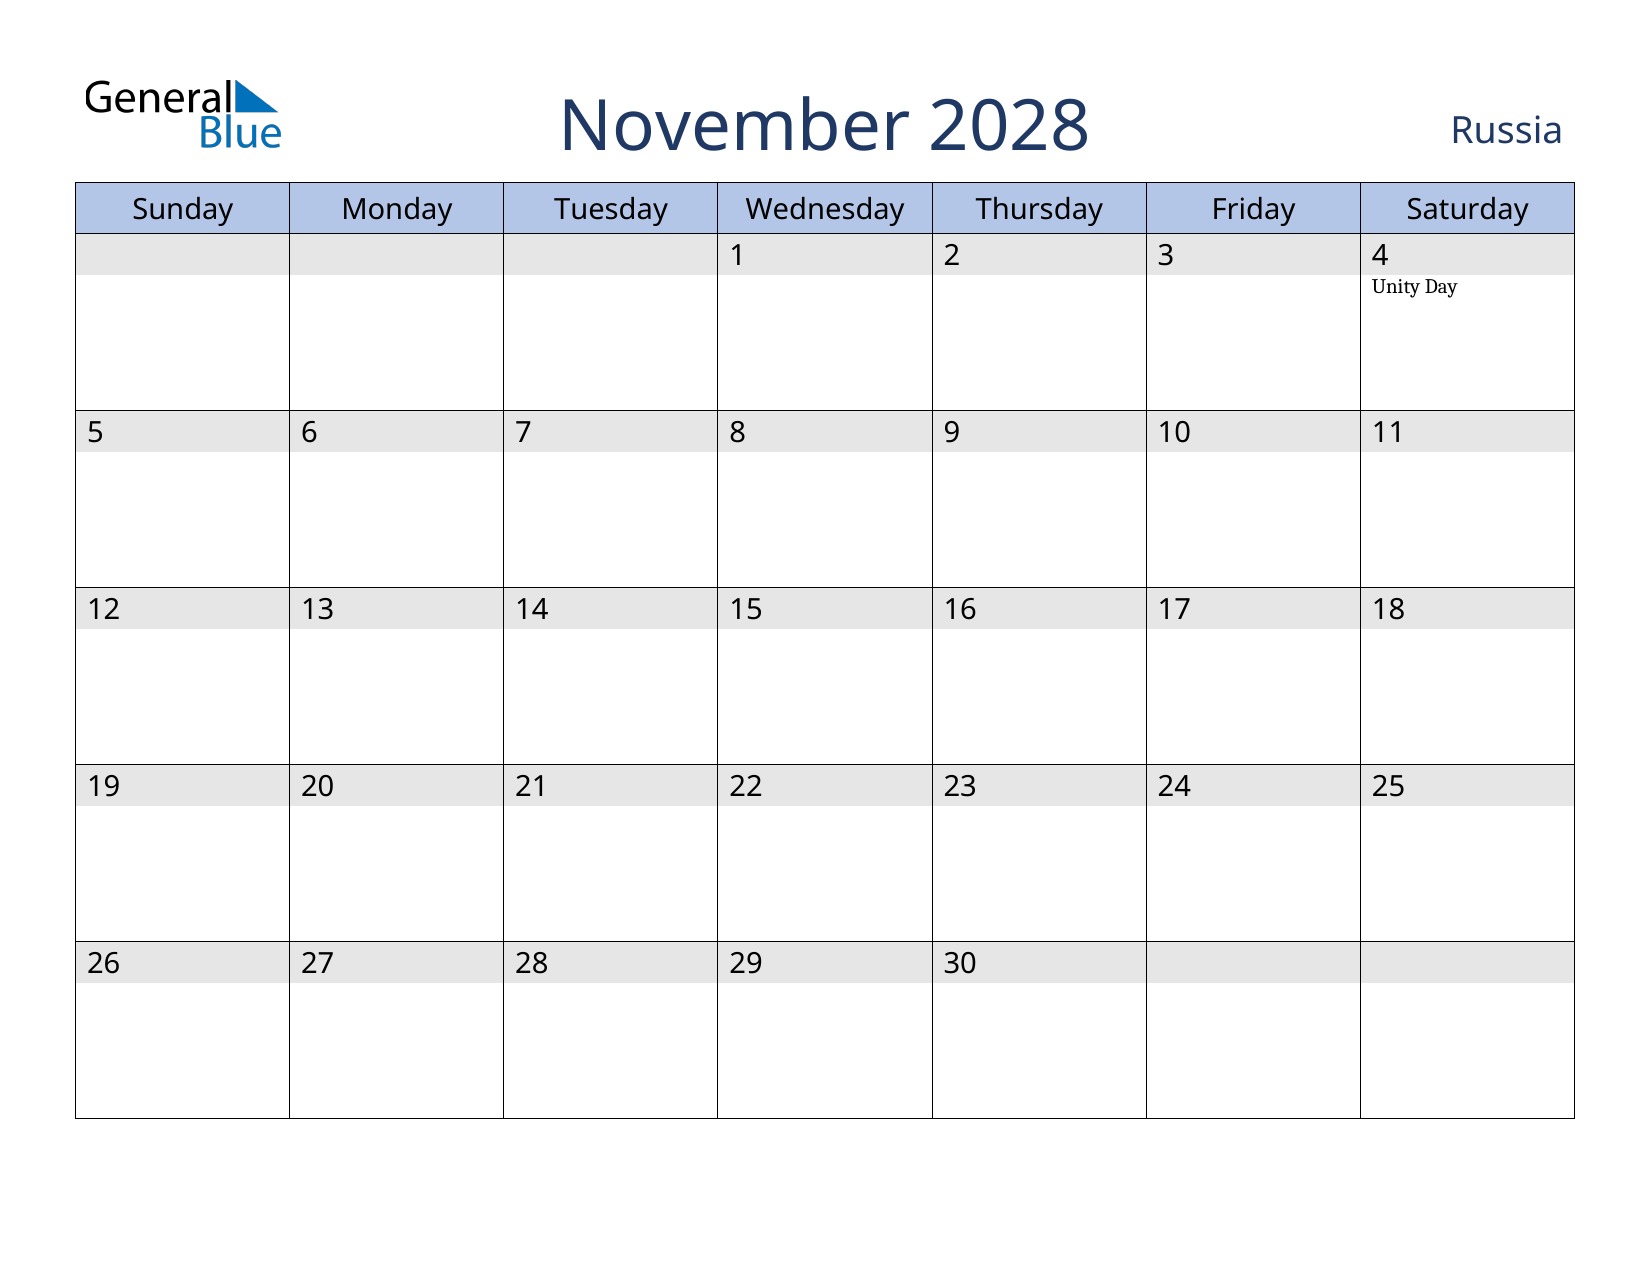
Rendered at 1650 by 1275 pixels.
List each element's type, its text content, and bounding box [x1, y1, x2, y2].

table_cell 24 [1147, 765, 1360, 806]
table_cell 4 [1361, 234, 1574, 275]
table_cell Thursday [933, 183, 1146, 233]
table_cell 28 [504, 942, 717, 983]
table_cell 1 [718, 234, 932, 275]
table_cell 12 [76, 588, 289, 629]
table_cell 29 [718, 942, 932, 983]
table_cell 22 [718, 765, 932, 806]
table_cell 11 [1361, 411, 1574, 452]
table_cell 15 [718, 588, 932, 629]
table_cell 17 [1147, 588, 1360, 629]
table_cell Monday [290, 183, 503, 233]
table_cell [1147, 275, 1360, 410]
table_cell [718, 806, 932, 941]
table_cell 7 [504, 411, 717, 452]
table_cell 25 [1361, 765, 1574, 806]
table_cell Friday [1147, 183, 1360, 233]
table_cell [290, 983, 503, 1118]
table_header Russia [1146, 75, 1574, 182]
table_cell [933, 629, 1146, 764]
table_header November 2028 [504, 75, 1146, 182]
table_cell [76, 983, 289, 1118]
table_cell [290, 452, 503, 587]
table_cell [504, 452, 717, 587]
table_cell 23 [933, 765, 1146, 806]
table_cell [1147, 806, 1360, 941]
table_cell [933, 983, 1146, 1118]
table_cell 20 [290, 765, 503, 806]
table_cell [504, 806, 717, 941]
table_cell 2 [933, 234, 1146, 275]
table_cell [290, 275, 503, 410]
table_cell 3 [1147, 234, 1360, 275]
table_cell [1361, 983, 1574, 1118]
table_cell 19 [76, 765, 289, 806]
table_cell 14 [504, 588, 717, 629]
table_cell [718, 275, 932, 410]
table_cell 13 [290, 588, 503, 629]
table_cell [1361, 942, 1574, 983]
table_cell [933, 275, 1146, 410]
table_cell Wednesday [718, 183, 932, 233]
table_cell [504, 234, 717, 275]
table_cell [933, 806, 1146, 941]
table_cell [1147, 629, 1360, 764]
table_cell [290, 806, 503, 941]
table_cell 16 [933, 588, 1146, 629]
table_cell [76, 629, 289, 764]
table_cell Unity Day [1361, 275, 1574, 410]
table_cell [718, 983, 932, 1118]
table_cell [504, 629, 717, 764]
table_cell [76, 806, 289, 941]
table_cell 8 [718, 411, 932, 452]
table_cell 30 [933, 942, 1146, 983]
table_cell 26 [76, 942, 289, 983]
table_cell [1147, 942, 1360, 983]
table_cell Tuesday [504, 183, 717, 233]
table_cell [1361, 629, 1574, 764]
table_cell 5 [76, 411, 289, 452]
table_cell 18 [1361, 588, 1574, 629]
table_cell 6 [290, 411, 503, 452]
table_cell [1361, 452, 1574, 587]
table_cell [1147, 983, 1360, 1118]
table_cell [718, 452, 932, 587]
table_cell [718, 629, 932, 764]
table_cell Sunday [76, 183, 289, 233]
table_cell [504, 983, 717, 1118]
picture [86, 80, 281, 148]
table_cell [290, 629, 503, 764]
table_cell [76, 452, 289, 587]
table_cell [504, 275, 717, 410]
table_cell 21 [504, 765, 717, 806]
table_cell [76, 275, 289, 410]
table_cell [290, 234, 503, 275]
table_cell [1361, 806, 1574, 941]
table_cell [933, 452, 1146, 587]
table_cell 10 [1147, 411, 1360, 452]
table_cell [76, 234, 289, 275]
table_cell Saturday [1361, 183, 1574, 233]
table_cell 9 [933, 411, 1146, 452]
table_header [76, 75, 503, 182]
table_cell 27 [290, 942, 503, 983]
table_cell [1147, 452, 1360, 587]
